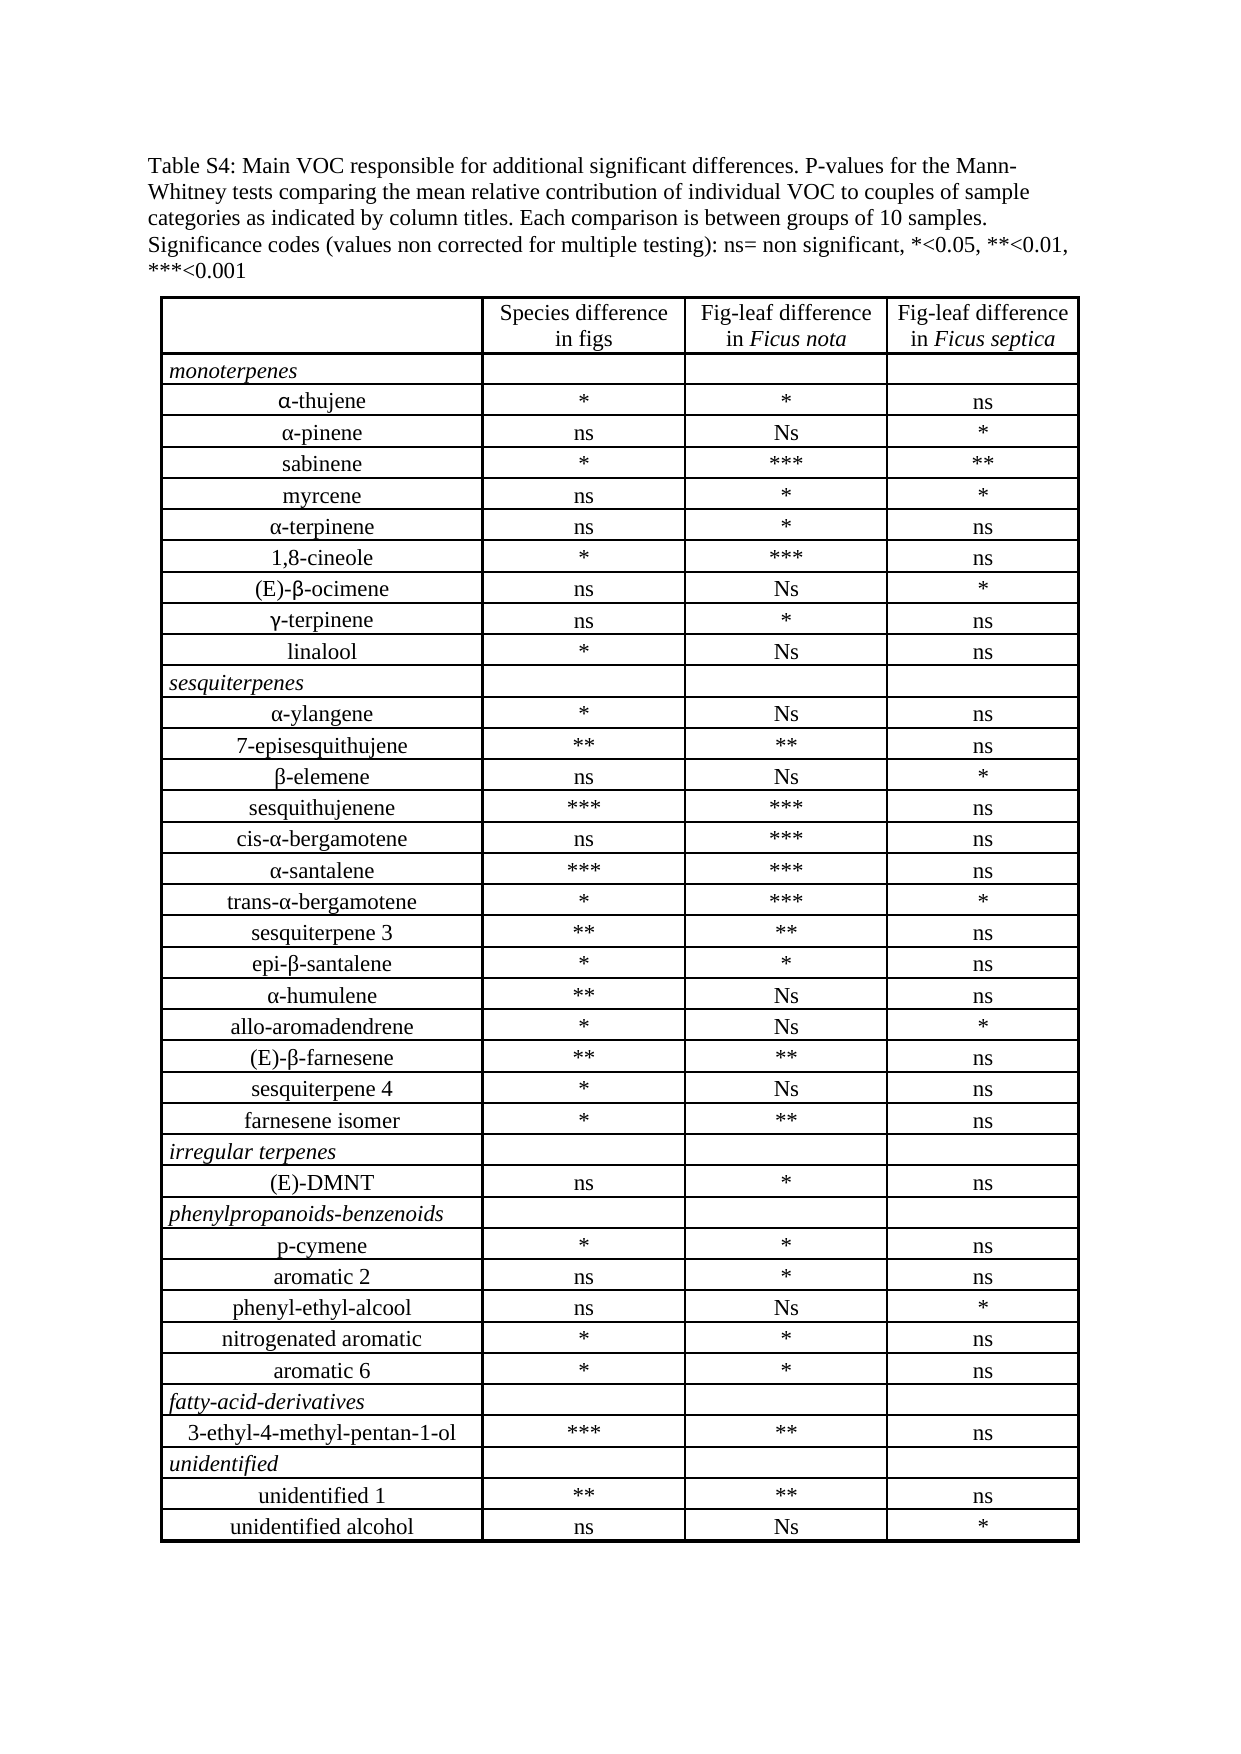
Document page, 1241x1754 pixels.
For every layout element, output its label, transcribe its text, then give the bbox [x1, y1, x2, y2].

table_cell ns [484, 1291, 684, 1321]
table_cell ns [484, 1510, 684, 1539]
table_cell sabinene [163, 448, 481, 477]
table_cell ns [888, 854, 1077, 883]
table_cell ns [888, 1416, 1077, 1446]
table_cell ns [484, 1260, 684, 1289]
table_cell ns [888, 791, 1077, 821]
table_header Species difference in figs [484, 299, 684, 352]
table_cell nitrogenated aromatic [163, 1323, 481, 1352]
table_cell ** [686, 916, 886, 946]
table_cell unidentified [163, 1448, 481, 1477]
table_cell ns [484, 823, 684, 852]
table_cell [686, 1448, 886, 1477]
table_cell 1,8-cineole [163, 541, 481, 571]
table_cell Ns [686, 1510, 886, 1539]
table_cell ns [888, 385, 1077, 414]
table_cell * [484, 541, 684, 571]
table_cell unidentified 1 [163, 1479, 481, 1508]
table_cell sesquiterpenes [163, 666, 481, 696]
table_cell ** [686, 1041, 886, 1071]
table_cell α-pinene [163, 416, 481, 446]
table_cell ** [888, 448, 1077, 477]
table_cell [484, 1198, 684, 1227]
table_cell * [686, 1166, 886, 1196]
table_cell * [484, 1229, 684, 1258]
table_cell Ns [686, 416, 886, 446]
table_cell * [484, 1323, 684, 1352]
table_cell [888, 1385, 1077, 1414]
table_cell Ns [686, 573, 886, 602]
table_cell ** [686, 1416, 886, 1446]
table_cell *** [686, 854, 886, 883]
table_cell ** [686, 1104, 886, 1133]
table_cell ** [484, 916, 684, 946]
table_cell * [484, 948, 684, 977]
table_cell * [888, 573, 1077, 602]
table_cell ns [888, 1479, 1077, 1508]
table_cell α-santalene [163, 854, 481, 883]
table_cell * [484, 698, 684, 727]
table_cell *** [484, 854, 684, 883]
table_cell ns [888, 604, 1077, 633]
table_cell ns [484, 479, 684, 508]
table_cell ns [888, 1166, 1077, 1196]
table_cell * [888, 885, 1077, 914]
table_cell Ns [686, 1073, 886, 1102]
table_cell myrcene [163, 479, 481, 508]
table_cell ns [888, 1073, 1077, 1102]
table_cell *** [686, 541, 886, 571]
table_header Fig-leaf difference in Ficus nota [686, 299, 886, 352]
table_cell * [484, 1354, 684, 1383]
table_cell * [888, 760, 1077, 789]
table_cell * [686, 1354, 886, 1383]
table_cell ** [686, 1479, 886, 1508]
table_cell Ns [686, 1010, 886, 1039]
table_cell epi-β-santalene [163, 948, 481, 977]
table_cell ns [888, 729, 1077, 758]
table_cell α-terpinene [163, 510, 481, 539]
table_cell aromatic 6 [163, 1354, 481, 1383]
table_cell * [686, 1323, 886, 1352]
table_cell α-ylangene [163, 698, 481, 727]
table_cell [888, 1448, 1077, 1477]
table_cell [888, 1198, 1077, 1227]
table_cell ns [484, 760, 684, 789]
table_cell * [686, 479, 886, 508]
table_cell * [484, 1010, 684, 1039]
table_cell sesquithujenene [163, 791, 481, 821]
table_cell ns [484, 416, 684, 446]
table_cell * [484, 385, 684, 414]
table_cell farnesene isomer [163, 1104, 481, 1133]
table_cell α-humulene [163, 979, 481, 1008]
table_cell [484, 666, 684, 696]
text Table S4: Main VOC responsible for additional significant differences. P-values for the Mann-Whitney tests comparing the mean relative contribution of individual VOC to couples of sample categories as indicated by column titles. Each comparison is between groups of 10 samples. Significance codes (values non corrected for multiple testing): ns= non significant, *<0.05, **<0.01, ***<0.001 [148, 152, 1092, 283]
table_cell ns [888, 1354, 1077, 1383]
table_cell (E)-β-ocimene [163, 573, 481, 602]
table_cell phenyl-ethyl-alcool [163, 1291, 481, 1321]
table_cell * [686, 510, 886, 539]
table_cell ns [484, 510, 684, 539]
table_cell * [484, 1104, 684, 1133]
table_cell [888, 666, 1077, 696]
table_cell (E)-DMNT [163, 1166, 481, 1196]
table_cell Ns [686, 698, 886, 727]
table_cell α-thujene [163, 385, 481, 414]
table_cell ns [888, 823, 1077, 852]
table_cell ** [484, 729, 684, 758]
table_cell (E)-β-farnesene [163, 1041, 481, 1071]
table_cell ns [888, 635, 1077, 664]
table_cell 7-episesquithujene [163, 729, 481, 758]
table_cell [686, 355, 886, 383]
table_cell ns [888, 916, 1077, 946]
table_cell * [484, 1073, 684, 1102]
table_cell Ns [686, 979, 886, 1008]
table_cell ** [484, 979, 684, 1008]
table_cell Ns [686, 635, 886, 664]
table_cell ns [888, 1041, 1077, 1071]
table_cell [484, 1385, 684, 1414]
table_cell * [888, 416, 1077, 446]
table_cell * [686, 948, 886, 977]
table_cell ns [484, 573, 684, 602]
table_cell [888, 355, 1077, 383]
table_cell p-cymene [163, 1229, 481, 1258]
table_cell * [888, 1291, 1077, 1321]
table_cell * [686, 385, 886, 414]
table_cell * [888, 1510, 1077, 1539]
table_cell *** [686, 791, 886, 821]
table_cell aromatic 2 [163, 1260, 481, 1289]
table_cell ns [484, 1166, 684, 1196]
table_cell [686, 1198, 886, 1227]
table_cell [686, 666, 886, 696]
table_cell * [686, 604, 886, 633]
table_cell sesquiterpene 4 [163, 1073, 481, 1102]
table_cell * [888, 479, 1077, 508]
table_cell [888, 1135, 1077, 1164]
table_cell *** [484, 1416, 684, 1446]
table_cell ns [888, 979, 1077, 1008]
table_cell 3-ethyl-4-methyl-pentan-1-ol [163, 1416, 481, 1446]
table_cell [686, 1135, 886, 1164]
table_cell *** [484, 791, 684, 821]
table_cell ** [484, 1041, 684, 1071]
table_cell ns [888, 1229, 1077, 1258]
table_cell *** [686, 885, 886, 914]
table_cell ns [888, 698, 1077, 727]
table_cell [484, 355, 684, 383]
table_cell ns [888, 510, 1077, 539]
table_cell sesquiterpene 3 [163, 916, 481, 946]
table_cell * [484, 448, 684, 477]
table_cell ns [888, 1260, 1077, 1289]
table_cell cis-α-bergamotene [163, 823, 481, 852]
table_cell irregular terpenes [163, 1135, 481, 1164]
table_cell phenylpropanoids-benzenoids [163, 1198, 481, 1227]
table_cell Ns [686, 760, 886, 789]
table_cell ns [888, 1104, 1077, 1133]
table_cell ** [484, 1479, 684, 1508]
table_cell *** [686, 448, 886, 477]
table_cell ns [888, 541, 1077, 571]
table_cell allo-aromadendrene [163, 1010, 481, 1039]
table_cell * [686, 1229, 886, 1258]
table_cell [686, 1385, 886, 1414]
table_cell β-elemene [163, 760, 481, 789]
table_cell [484, 1135, 684, 1164]
table_cell * [686, 1260, 886, 1289]
table_cell * [888, 1010, 1077, 1039]
table_cell ns [888, 948, 1077, 977]
table_cell ns [888, 1323, 1077, 1352]
table_cell ns [484, 604, 684, 633]
table_cell ** [686, 729, 886, 758]
table_cell linalool [163, 635, 481, 664]
table_cell trans-α-bergamotene [163, 885, 481, 914]
table_cell Ns [686, 1291, 886, 1321]
table_cell fatty-acid-derivatives [163, 1385, 481, 1414]
table_cell * [484, 885, 684, 914]
table_cell [484, 1448, 684, 1477]
table_header [163, 299, 481, 352]
table_cell γ-terpinene [163, 604, 481, 633]
table_cell unidentified alcohol [163, 1510, 481, 1539]
table_cell * [484, 635, 684, 664]
table_cell monoterpenes [163, 355, 481, 383]
table_header Fig-leaf difference in Ficus septica [888, 299, 1077, 352]
table_cell *** [686, 823, 886, 852]
